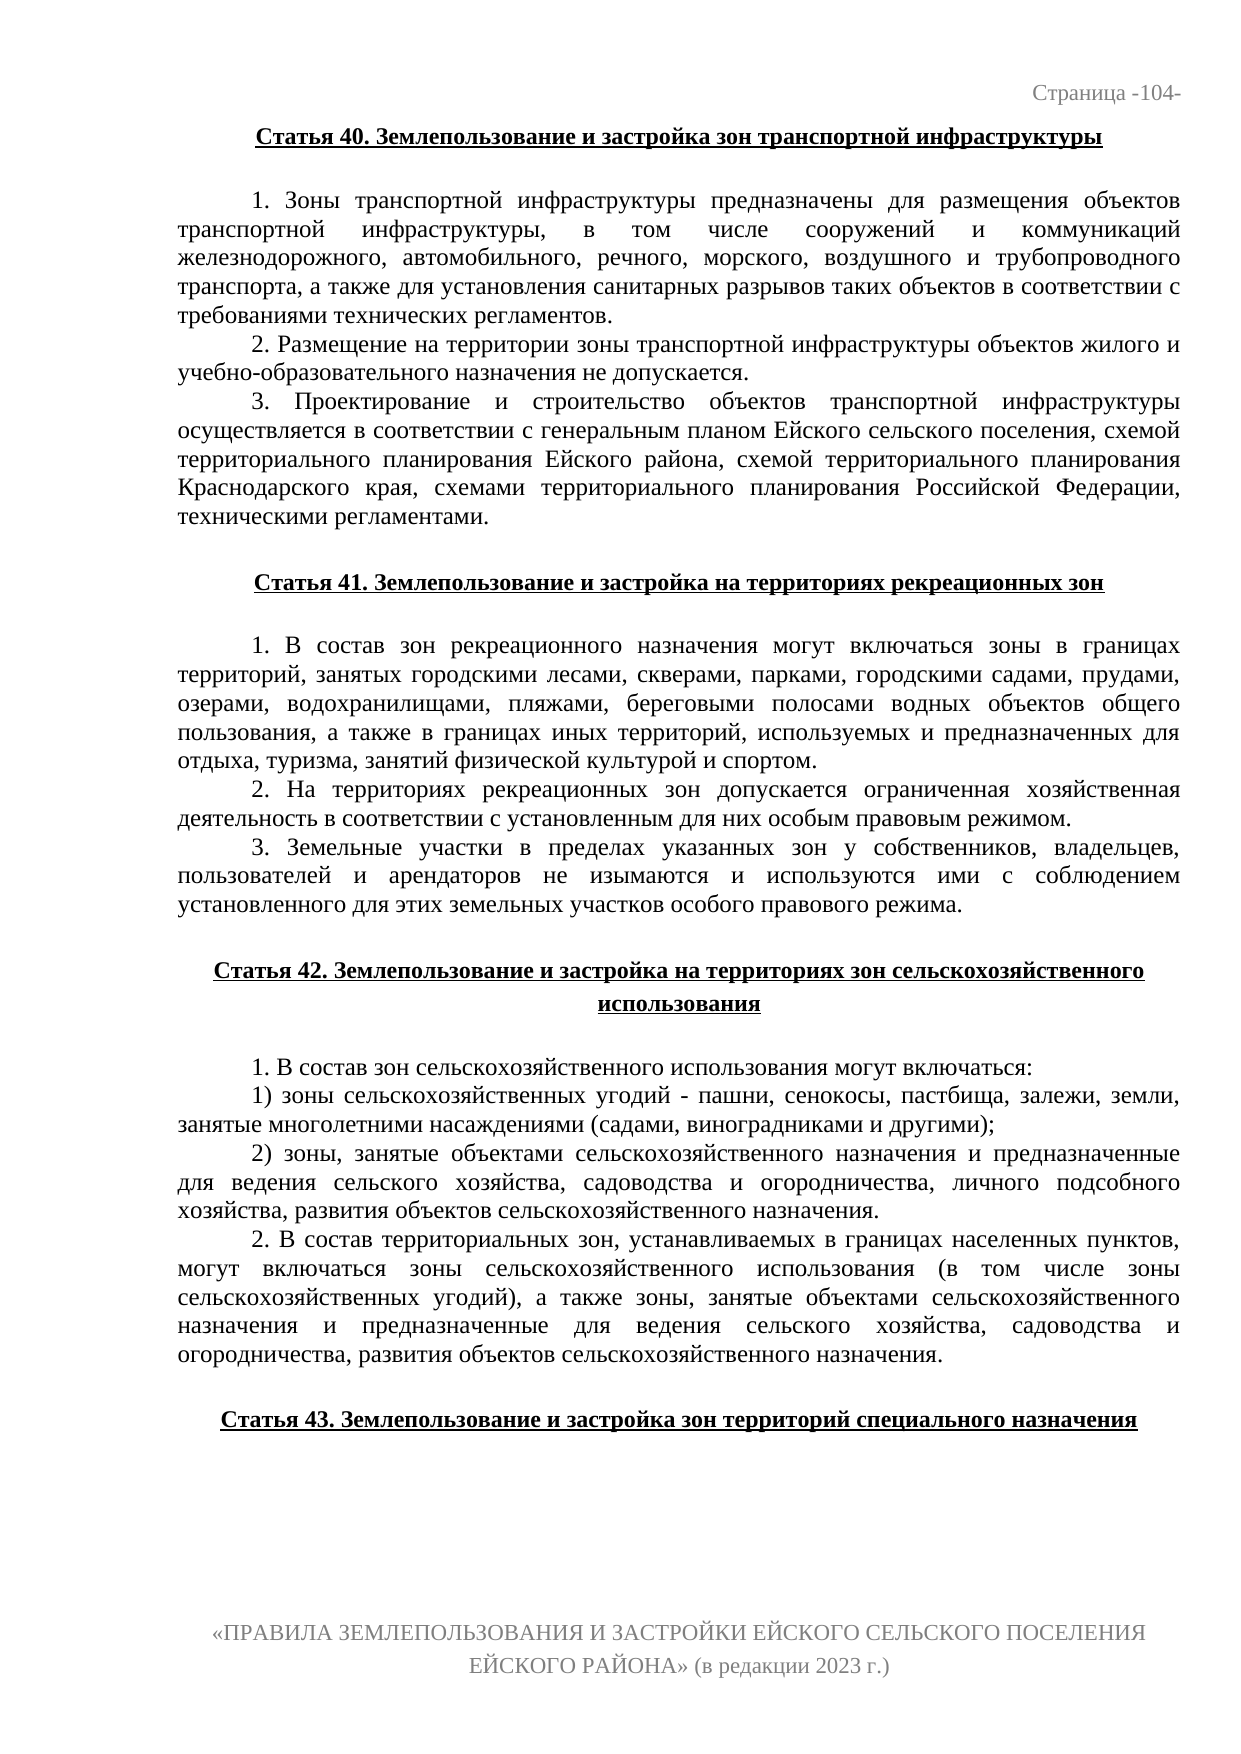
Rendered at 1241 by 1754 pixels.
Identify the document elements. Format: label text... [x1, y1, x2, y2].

text 2. На территориях рекреационных зон допускается ограниченная хозяйственная деятельность в соответствии с установленным для них особым правовым режимом. [177, 774, 1181, 832]
text 2) зоны, занятые объектами сельскохозяйственного назначения и предназначенные для ведения сельского хозяйства, садоводства и огородничества, личного подсобного хозяйства, развития объектов сельскохозяйственного назначения. [177, 1138, 1181, 1224]
text 1. В состав зон сельскохозяйственного использования могут включаться: [177, 1052, 1181, 1080]
text 1. В состав зон рекреационного назначения могут включаться зоны в границах территорий, занятых городскими лесами, скверами, парками, городскими садами, прудами, озерами, водохранилищами, пляжами, береговыми полосами водных объектов общего пользования, а также в границах иных территорий, используемых и предназначенных для отдыха, туризма, занятий физической культурой и спортом. [177, 630, 1181, 774]
text 3. Земельные участки в пределах указанных зон у собственников, владельцев, пользователей и арендаторов не изымаются и используются ими с соблюдением установленного для этих земельных участков особого правового режима. [177, 832, 1181, 918]
text 2. В состав территориальных зон, устанавливаемых в границах населенных пунктов, могут включаться зоны сельскохозяйственного использования (в том числе зоны сельскохозяйственных угодий), а также зоны, занятые объектами сельскохозяйственного назначения и предназначенные для ведения сельского хозяйства, садоводства и огородничества, развития объектов сельскохозяйственного назначения. [177, 1224, 1181, 1368]
subtitle Статья 40. Землепользование и застройка зон транспортной инфраструктуры [177, 118, 1181, 151]
text 1) зоны сельскохозяйственных угодий - пашни, сенокосы, пастбища, залежи, земли, занятые многолетними насаждениями (садами, виноградниками и другими); [177, 1080, 1181, 1138]
subtitle Статья 42. Землепользование и застройка на территориях зон сельскохозяйственного использования [177, 951, 1181, 1018]
text 1. Зоны транспортной инфраструктуры предназначены для размещения объектов транспортной инфраструктуры, в том числе сооружений и коммуникаций железнодорожного, автомобильного, речного, морского, воздушного и трубопроводного транспорта, а также для установления санитарных разрывов таких объектов в соответствии с требованиями технических регламентов. [177, 185, 1181, 329]
text 2. Размещение на территории зоны транспортной инфраструктуры объектов жилого и учебно-образовательного назначения не допускается. [177, 329, 1181, 386]
subtitle Статья 43. Землепользование и застройка зон территорий специального назначения [177, 1401, 1181, 1434]
subtitle Статья 41. Землепользование и застройка на территориях рекреационных зон [177, 563, 1181, 597]
text 3. Проектирование и строительство объектов транспортной инфраструктуры осуществляется в соответствии с генеральным планом Ейского сельского поселения, схемой территориального планирования Ейского района, схемой территориального планирования Краснодарского края, схемами территориального планирования Российской Федерации, техническими регламентами. [177, 386, 1181, 530]
